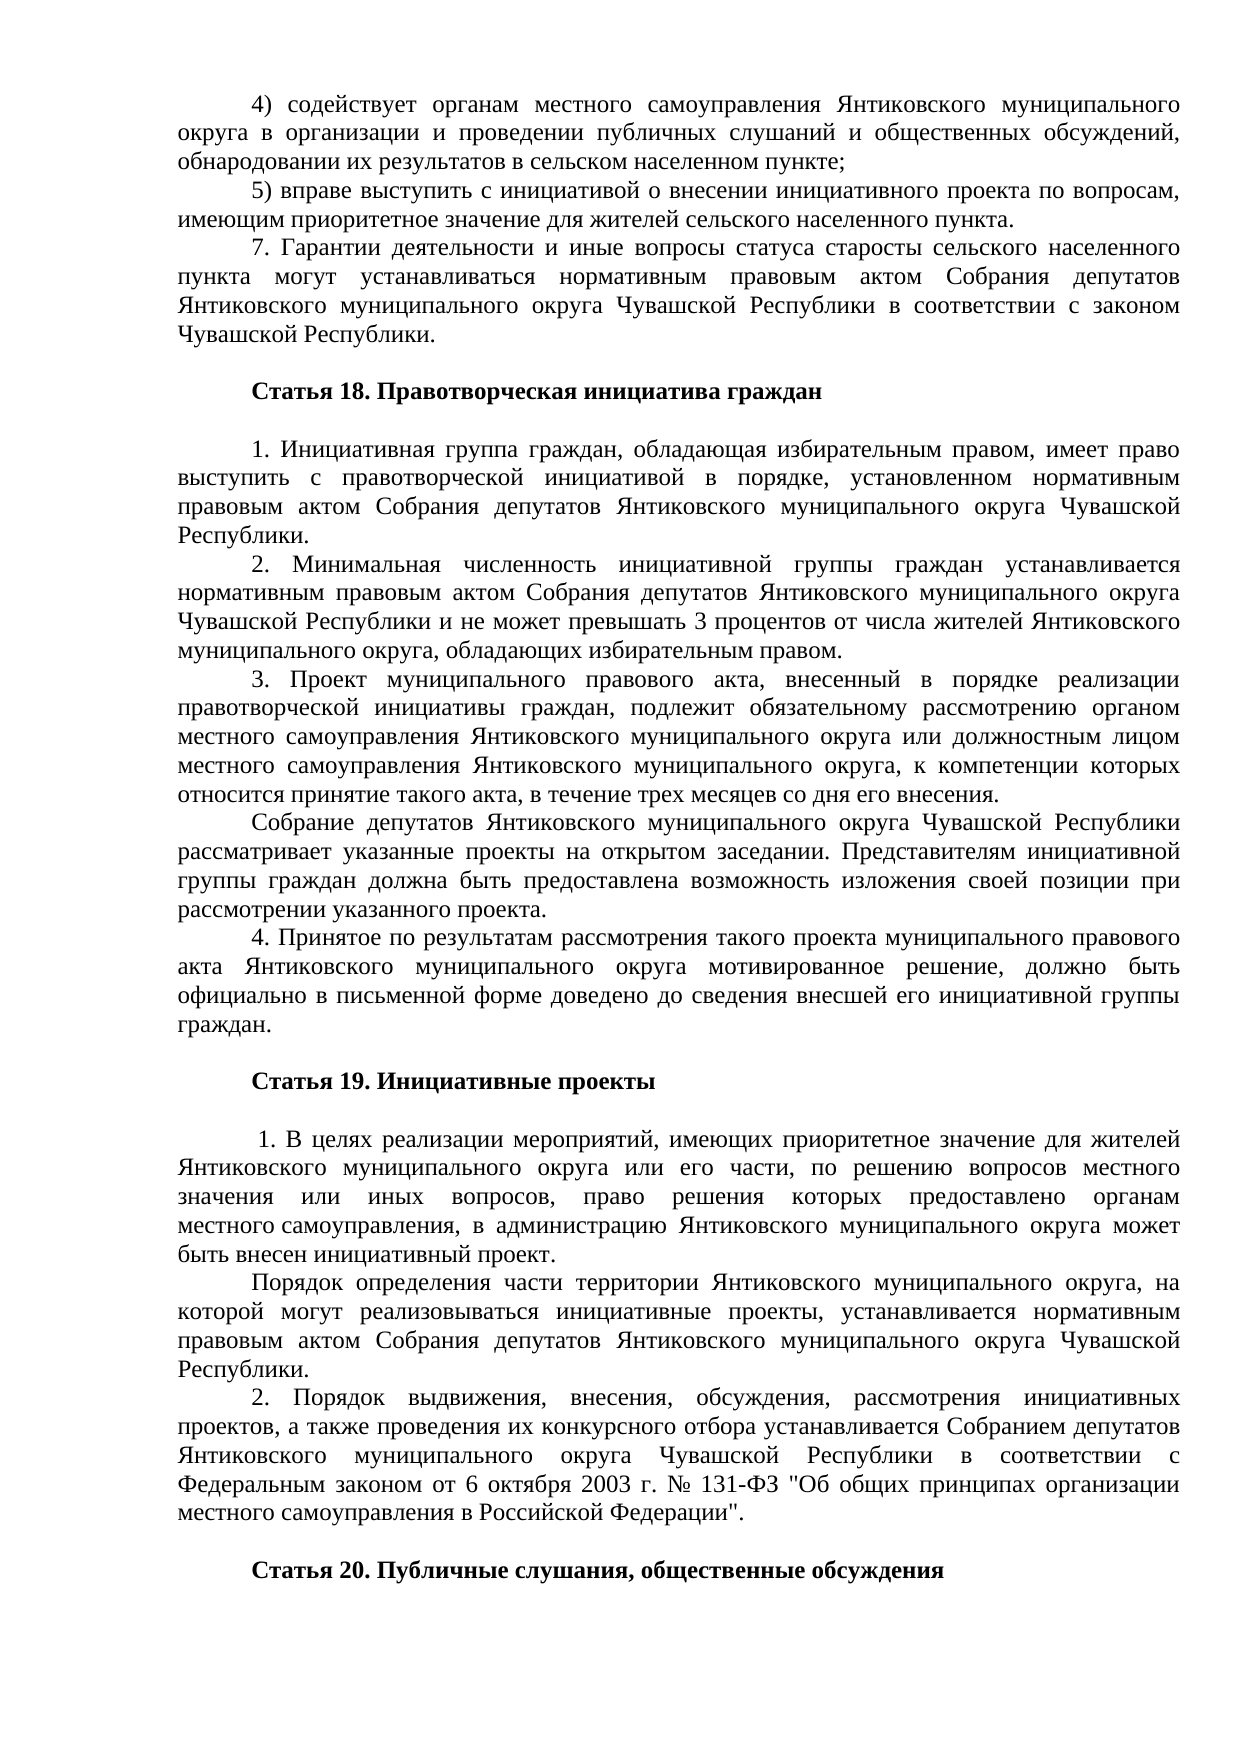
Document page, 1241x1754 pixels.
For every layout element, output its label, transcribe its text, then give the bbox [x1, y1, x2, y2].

text Порядок определения части территории Янтиковского муниципального округа, на которой могут реализовываться инициативные проекты, устанавливается нормативным правовым актом Собрания депутатов Янтиковского муниципального округа Чувашской Республики. [177, 1267, 1181, 1382]
text 7. Гарантии деятельности и иные вопросы статуса старосты сельского населенного пункта могут устанавливаться нормативным правовым актом Собрания депутатов Янтиковского муниципального округа Чувашской Республики в соответствии с законом Чувашской Республики. [177, 232, 1181, 347]
text Статья 19. Инициативные проекты [177, 1066, 1181, 1095]
text Собрание депутатов Янтиковского муниципального округа Чувашской Республики рассматривает указанные проекты на открытом заседании. Представителям инициативной группы граждан должна быть предоставлена возможность изложения своей позиции при рассмотрении указанного проекта. [177, 807, 1181, 922]
text 1. Инициативная группа граждан, обладающая избирательным правом, имеет право выступить с правотворческой инициативой в порядке, установленном нормативным правовым актом Собрания депутатов Янтиковского муниципального округа Чувашской Республики. [177, 434, 1181, 549]
text 2. Порядок выдвижения, внесения, обсуждения, рассмотрения инициативных проектов, а также проведения их конкурсного отбора устанавливается Собранием депутатов Янтиковского муниципального округа Чувашской Республики в соответствии с Федеральным законом от 6 октября 2003 г. № 131-ФЗ "Об общих принципах организации местного самоуправления в Российской Федерации". [177, 1382, 1181, 1526]
text 5) вправе выступить с инициативой о внесении инициативного проекта по вопросам, имеющим приоритетное значение для жителей сельского населенного пункта. [177, 175, 1181, 232]
text 1. В целях реализации мероприятий, имеющих приоритетное значение для жителей Янтиковского муниципального округа или его части, по решению вопросов местного значения или иных вопросов, право решения которых предоставлено органам местного самоуправления, в администрацию Янтиковского муниципального округа может быть внесен инициативный проект. [177, 1124, 1181, 1267]
text Статья 20. Публичные слушания, общественные обсуждения [177, 1555, 1181, 1584]
text 3. Проект муниципального правового акта, внесенный в порядке реализации правотворческой инициативы граждан, подлежит обязательному рассмотрению органом местного самоуправления Янтиковского муниципального округа или должностным лицом местного самоуправления Янтиковского муниципального округа, к компетенции которых относится принятие такого акта, в течение трех месяцев со дня его внесения. [177, 664, 1181, 807]
text Статья 18. Правотворческая инициатива граждан [177, 376, 1181, 405]
text 4) содействует органам местного самоуправления Янтиковского муниципального округа в организации и проведении публичных слушаний и общественных обсуждений, обнародовании их результатов в сельском населенном пункте; [177, 89, 1181, 175]
text 4. Принятое по результатам рассмотрения такого проекта муниципального правового акта Янтиковского муниципального округа мотивированное решение, должно быть официально в письменной форме доведено до сведения внесшей его инициативной группы граждан. [177, 922, 1181, 1037]
text 2. Минимальная численность инициативной группы граждан устанавливается нормативным правовым актом Собрания депутатов Янтиковского муниципального округа Чувашской Республики и не может превышать 3 процентов от числа жителей Янтиковского муниципального округа, обладающих избирательным правом. [177, 549, 1181, 664]
